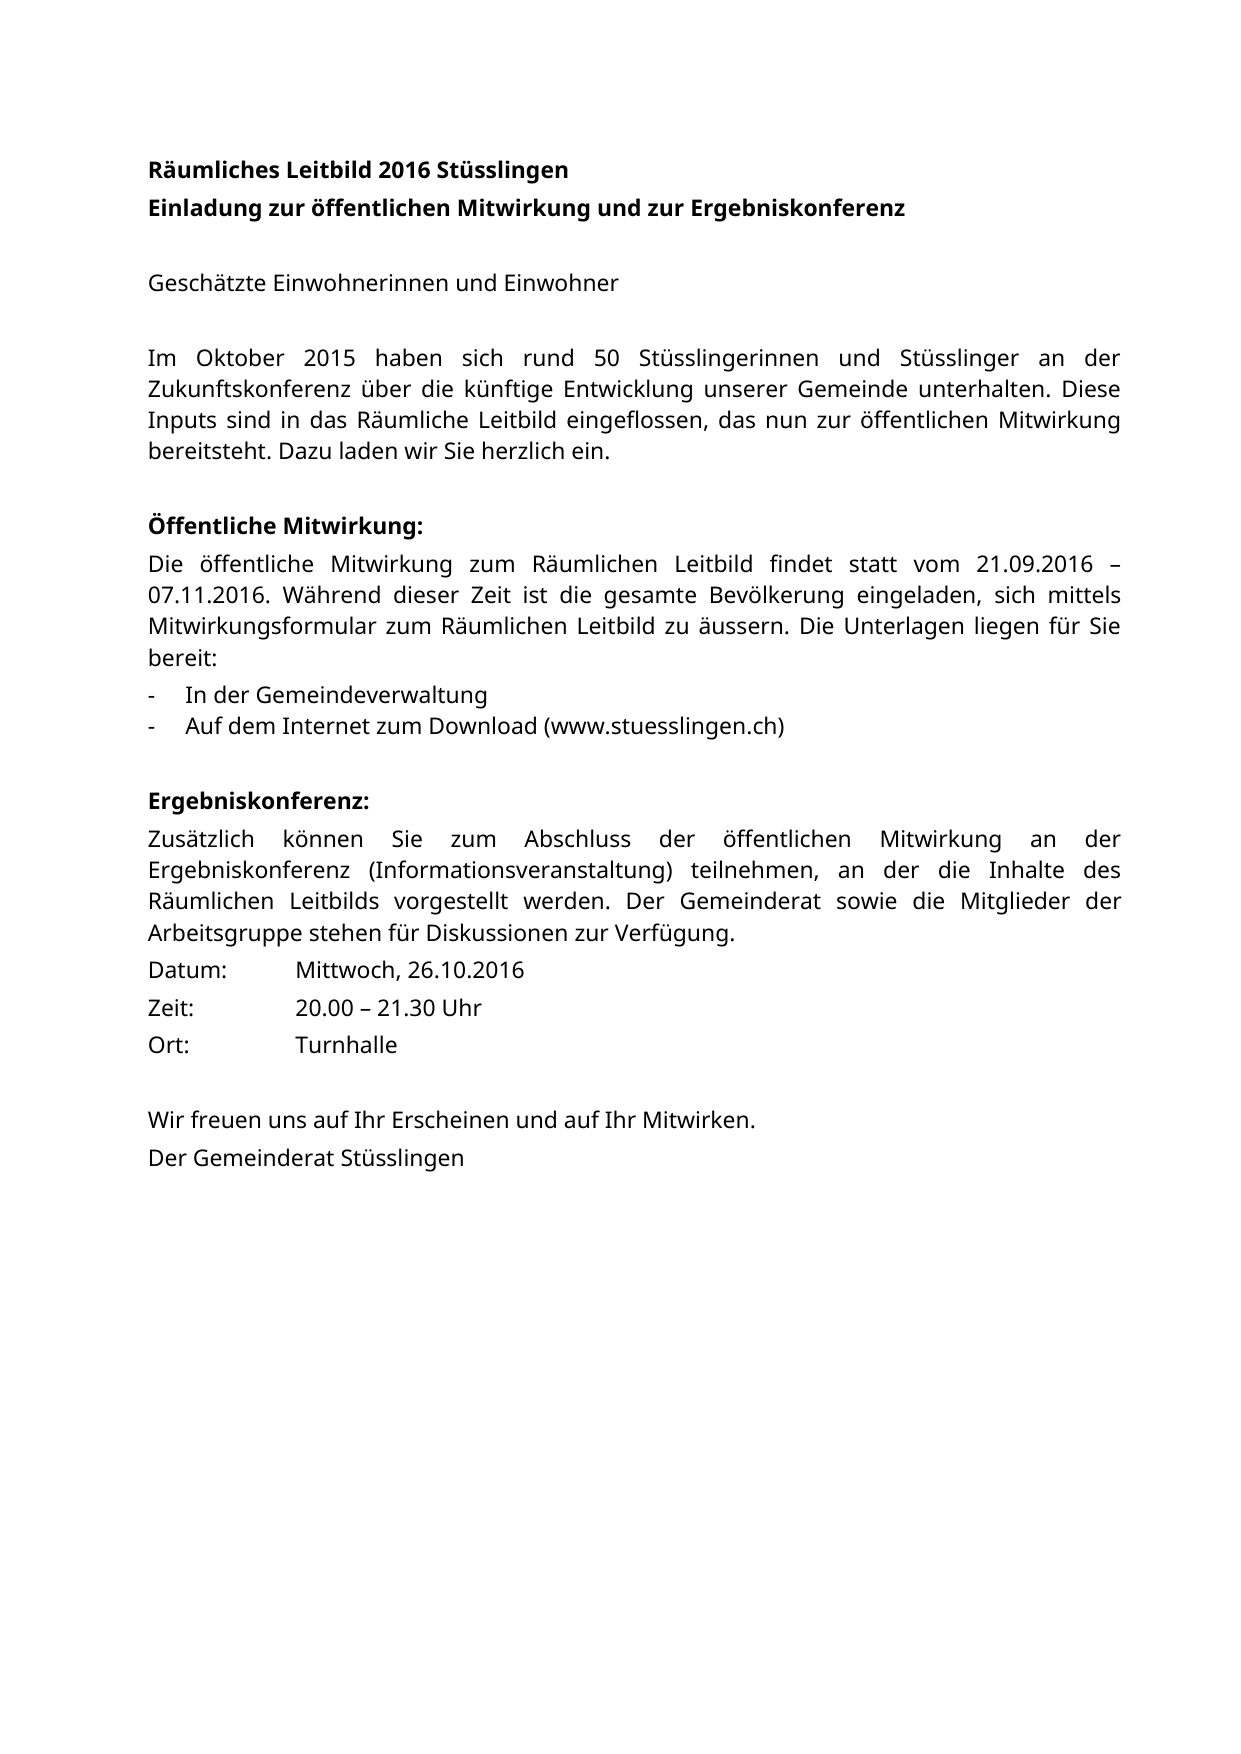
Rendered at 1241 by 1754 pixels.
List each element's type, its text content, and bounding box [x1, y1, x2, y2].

text Räumliches Leitbild 2016 Stüsslingen [148, 154, 1122, 185]
text Geschätzte Einwohnerinnen und Einwohner [148, 266, 1122, 298]
text Datum: Mittwoch, 26.10.2016 [148, 954, 1122, 985]
text Wir freuen uns auf Ihr Erscheinen und auf Ihr Mitwirken. [148, 1104, 1122, 1135]
list In der Gemeindeverwaltung [148, 679, 1122, 710]
text Ort: Turnhalle [148, 1029, 1122, 1060]
text Öffentliche Mitwirkung: [148, 510, 1122, 541]
text Der Gemeinderat Stüsslingen [148, 1141, 1122, 1173]
text Zeit: 20.00 – 21.30 Uhr [148, 991, 1122, 1023]
text Ergebniskonferenz: [148, 785, 1122, 816]
text Zusätzlich können Sie zum Abschluss der öffentlichen Mitwirkung an der Ergebniskonferenz (Informationsveranstaltung) teilnehmen, an der die Inhalte des Räumlichen Leitbilds vorgestellt werden. Der Gemeinderat sowie die Mitglieder der Arbeitsgruppe stehen für Diskussionen zur Verfügung. [148, 823, 1122, 948]
text Einladung zur öffentlichen Mitwirkung und zur Ergebniskonferenz [148, 191, 1122, 223]
text Im Oktober 2015 haben sich rund 50 Stüsslingerinnen und Stüsslinger an der Zukunftskonferenz über die künftige Entwicklung unserer Gemeinde unterhalten. Diese Inputs sind in das Räumliche Leitbild eingeflossen, das nun zur öffentlichen Mitwirkung bereitsteht. Dazu laden wir Sie herzlich ein. [148, 341, 1122, 466]
list Auf dem Internet zum Download (www.stuesslingen.ch) [148, 710, 1122, 741]
text Die öffentliche Mitwirkung zum Räumlichen Leitbild findet statt vom 21.09.2016 – 07.11.2016. Während dieser Zeit ist die gesamte Bevölkerung eingeladen, sich mittels Mitwirkungsformular zum Räumlichen Leitbild zu äussern. Die Unterlagen liegen für Sie bereit: [148, 548, 1122, 673]
